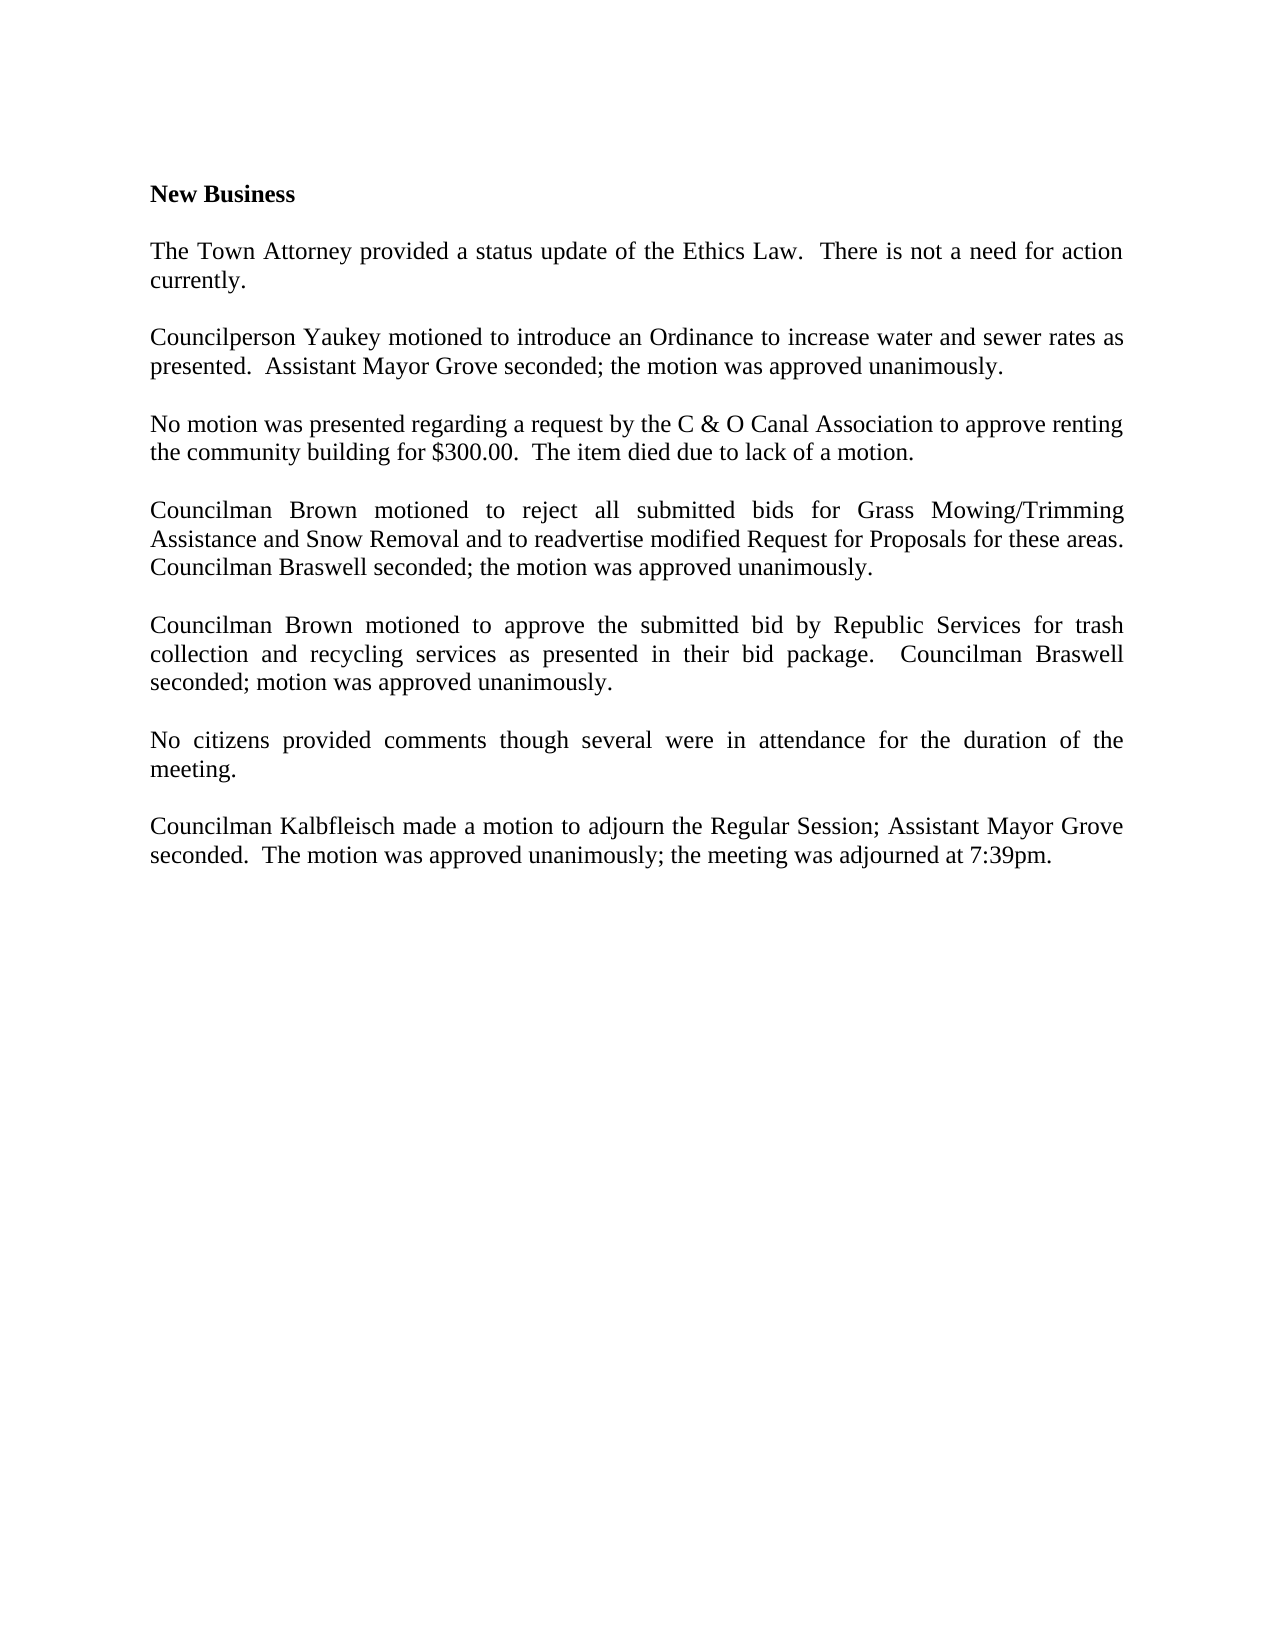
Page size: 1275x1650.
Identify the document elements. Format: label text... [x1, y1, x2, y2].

text The Town Attorney provided a status update of the Ethics Law. There is not a need for action currently. [150, 236, 1125, 294]
text No citizens provided comments though several were in attendance for the duration of the meeting. [150, 725, 1125, 782]
text No motion was presented regarding a request by the C & O Canal Association to approve renting the community building for $300.00. The item died due to lack of a motion. [150, 409, 1125, 466]
text Councilman Brown motioned to reject all submitted bids for Grass Mowing/Trimming Assistance and Snow Removal and to readvertise modified Request for Proposals for these areas. Councilman Braswell seconded; the motion was approved unanimously. [150, 495, 1125, 581]
text Councilperson Yaukey motioned to introduce an Ordinance to increase water and sewer rates as presented. Assistant Mayor Grove seconded; the motion was approved unanimously. [150, 322, 1125, 380]
text Councilman Brown motioned to approve the submitted bid by Republic Services for trash collection and recycling services as presented in their bid package. Councilman Braswell seconded; motion was approved unanimously. [150, 610, 1125, 696]
text New Business [150, 179, 1125, 207]
text Councilman Kalbfleisch made a motion to adjourn the Regular Session; Assistant Mayor Grove seconded. The motion was approved unanimously; the meeting was adjourned at 7:39pm. [150, 811, 1125, 869]
